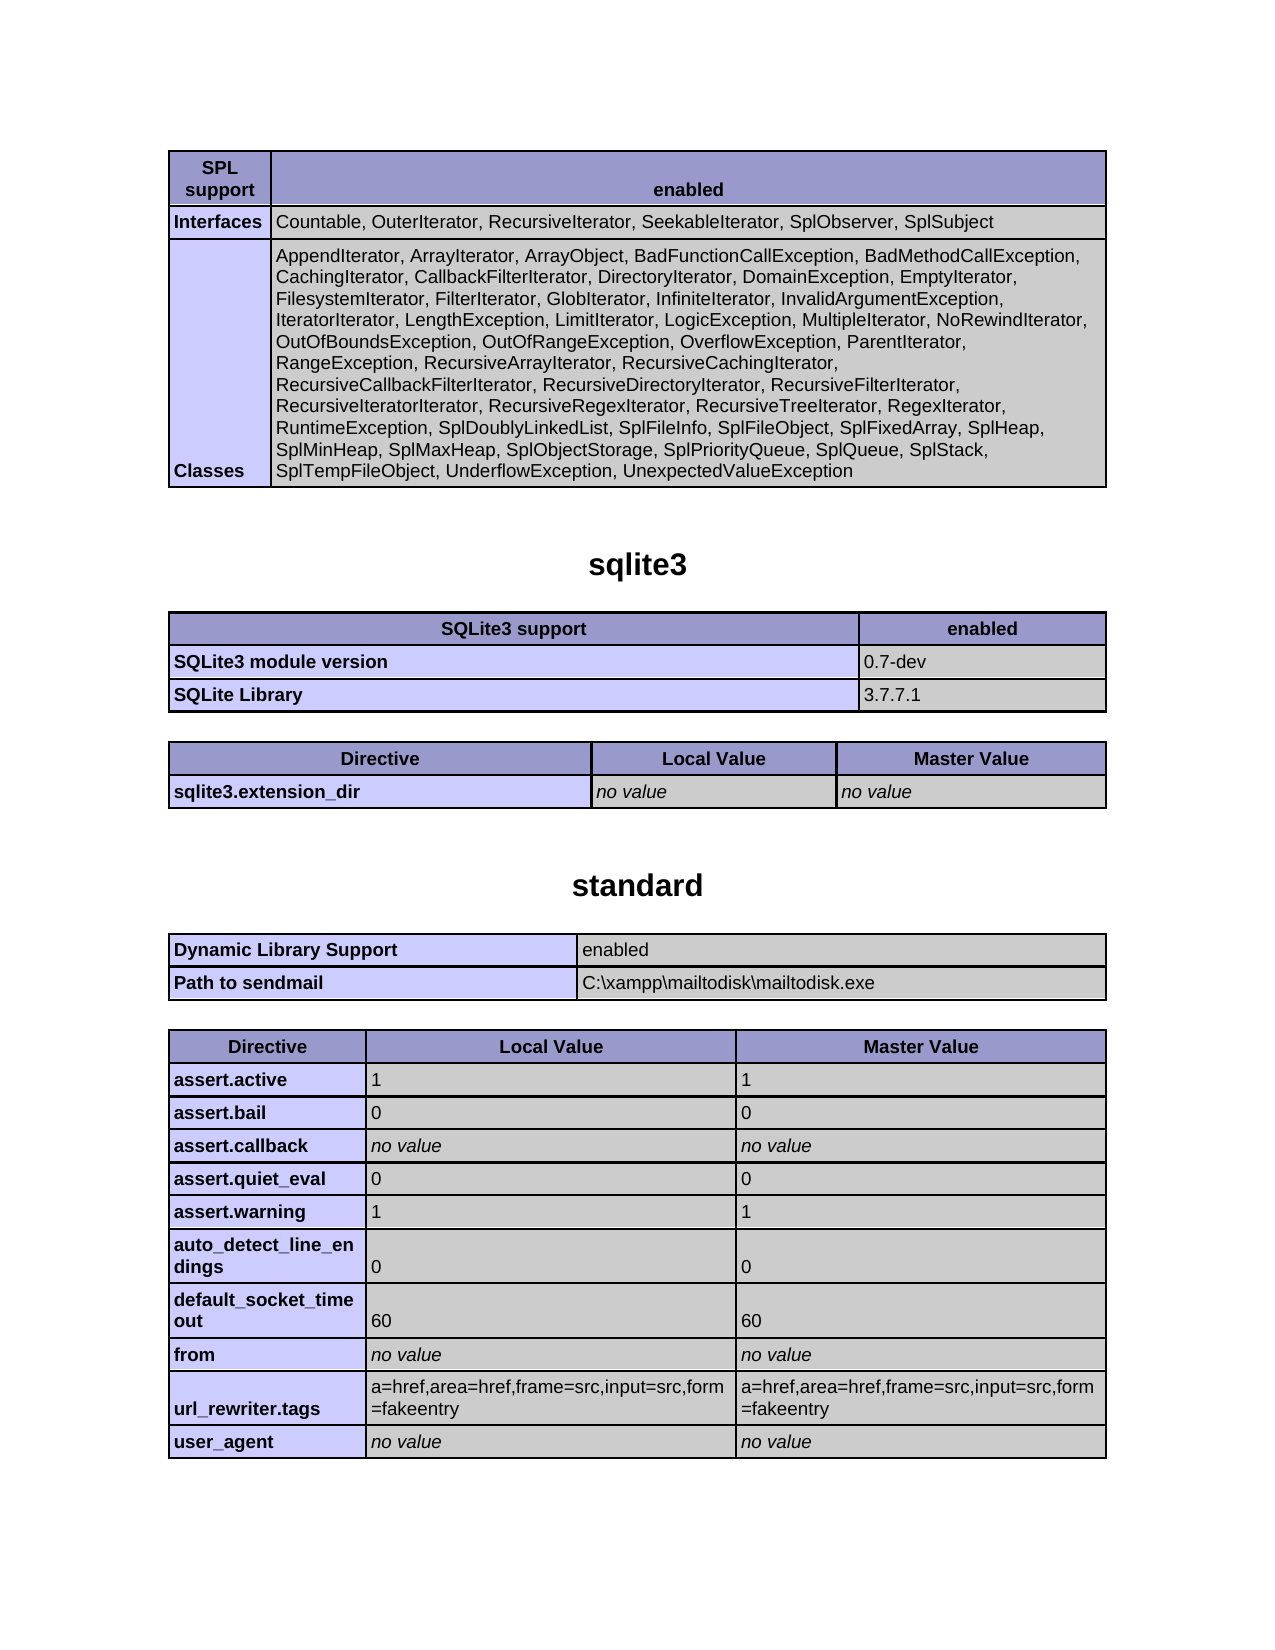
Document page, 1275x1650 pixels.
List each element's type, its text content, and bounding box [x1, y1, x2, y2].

table_header Master Value [737, 1031, 1105, 1062]
table_header Local Value [593, 743, 835, 774]
table_cell no value [838, 776, 1105, 807]
table_cell assert.active [170, 1064, 365, 1095]
table_header Master Value [838, 743, 1105, 774]
table_cell Interfaces [170, 207, 270, 238]
table_cell Path to sendmail [170, 968, 576, 998]
table_cell no value [737, 1339, 1105, 1369]
table_cell 0 [737, 1164, 1105, 1194]
table_cell 1 [737, 1196, 1105, 1227]
table_cell 3.7.7.1 [860, 680, 1105, 710]
table_cell 0 [367, 1164, 735, 1194]
table_cell assert.warning [170, 1196, 365, 1227]
table_cell 0 [367, 1230, 735, 1282]
table_header Local Value [367, 1031, 735, 1062]
table_cell 0 [737, 1230, 1105, 1282]
table_cell 1 [367, 1064, 735, 1095]
table_cell no value [367, 1339, 735, 1369]
table_cell Countable, OuterIterator, RecursiveIterator, SeekableIterator, SplObserver, SplSubject [272, 207, 1105, 238]
table_cell no value [367, 1130, 735, 1161]
table_header enabled [272, 152, 1105, 204]
table_cell assert.callback [170, 1130, 365, 1161]
table_header Directive [170, 1031, 365, 1062]
table_cell from [170, 1339, 365, 1369]
table_cell auto_detect_line_endings [170, 1230, 365, 1282]
table_cell 1 [367, 1196, 735, 1227]
table_cell no value [367, 1426, 735, 1457]
table_cell a=href,area=href,frame=src,input=src,form=fakeentry [737, 1372, 1105, 1424]
table_cell 0.7-dev [860, 646, 1105, 677]
table_cell 0 [737, 1098, 1105, 1128]
table_cell no value [737, 1130, 1105, 1161]
table_cell url_rewriter.tags [170, 1372, 365, 1424]
table_cell SQLite Library [170, 680, 858, 710]
table_cell default_socket_timeout [170, 1284, 365, 1337]
table_cell AppendIterator, ArrayIterator, ArrayObject, BadFunctionCallException, BadMethodCallException, CachingIterator, CallbackFilterIterator, DirectoryIterator, DomainException, EmptyIterator, FilesystemIterator, FilterIterator, GlobIterator, InfiniteIterator, InvalidArgumentException, IteratorIterator, LengthException, LimitIterator, LogicException, MultipleIterator, NoRewindIterator, OutOfBoundsException, OutOfRangeException, OverflowException, ParentIterator, RangeException, RecursiveArrayIterator, RecursiveCachingIterator, RecursiveCallbackFilterIterator, RecursiveDirectoryIterator, RecursiveFilterIterator, RecursiveIteratorIterator, RecursiveRegexIterator, RecursiveTreeIterator, RegexIterator, RuntimeException, SplDoublyLinkedList, SplFileInfo, SplFileObject, SplFixedArray, SplHeap, SplMinHeap, SplMaxHeap, SplObjectStorage, SplPriorityQueue, SplQueue, SplStack, SplTempFileObject, UnderflowException, UnexpectedValueException [272, 240, 1105, 486]
table_cell 1 [737, 1064, 1105, 1095]
table_cell SQLite3 module version [170, 646, 858, 677]
table_cell 60 [367, 1284, 735, 1337]
table_header enabled [860, 614, 1105, 644]
table_header Dynamic Library Support [170, 935, 576, 965]
table_header SQLite3 support [170, 614, 858, 644]
table_cell sqlite3.extension_dir [170, 776, 590, 807]
table_cell 60 [737, 1284, 1105, 1337]
table_cell 0 [367, 1098, 735, 1128]
table_cell a=href,area=href,frame=src,input=src,form=fakeentry [367, 1372, 735, 1424]
table_cell assert.quiet_eval [170, 1164, 365, 1194]
table_cell no value [737, 1426, 1105, 1457]
table_cell C:\xampp\mailtodisk\mailtodisk.exe [578, 968, 1105, 998]
table_header Directive [170, 743, 590, 774]
table_cell no value [593, 776, 835, 807]
table_header enabled [578, 935, 1105, 965]
text standard [150, 867, 1125, 903]
table_cell user_agent [170, 1426, 365, 1457]
table_cell assert.bail [170, 1098, 365, 1128]
table_header SPL support [170, 152, 270, 204]
text sqlite3 [150, 546, 1125, 582]
table_cell Classes [170, 240, 270, 486]
